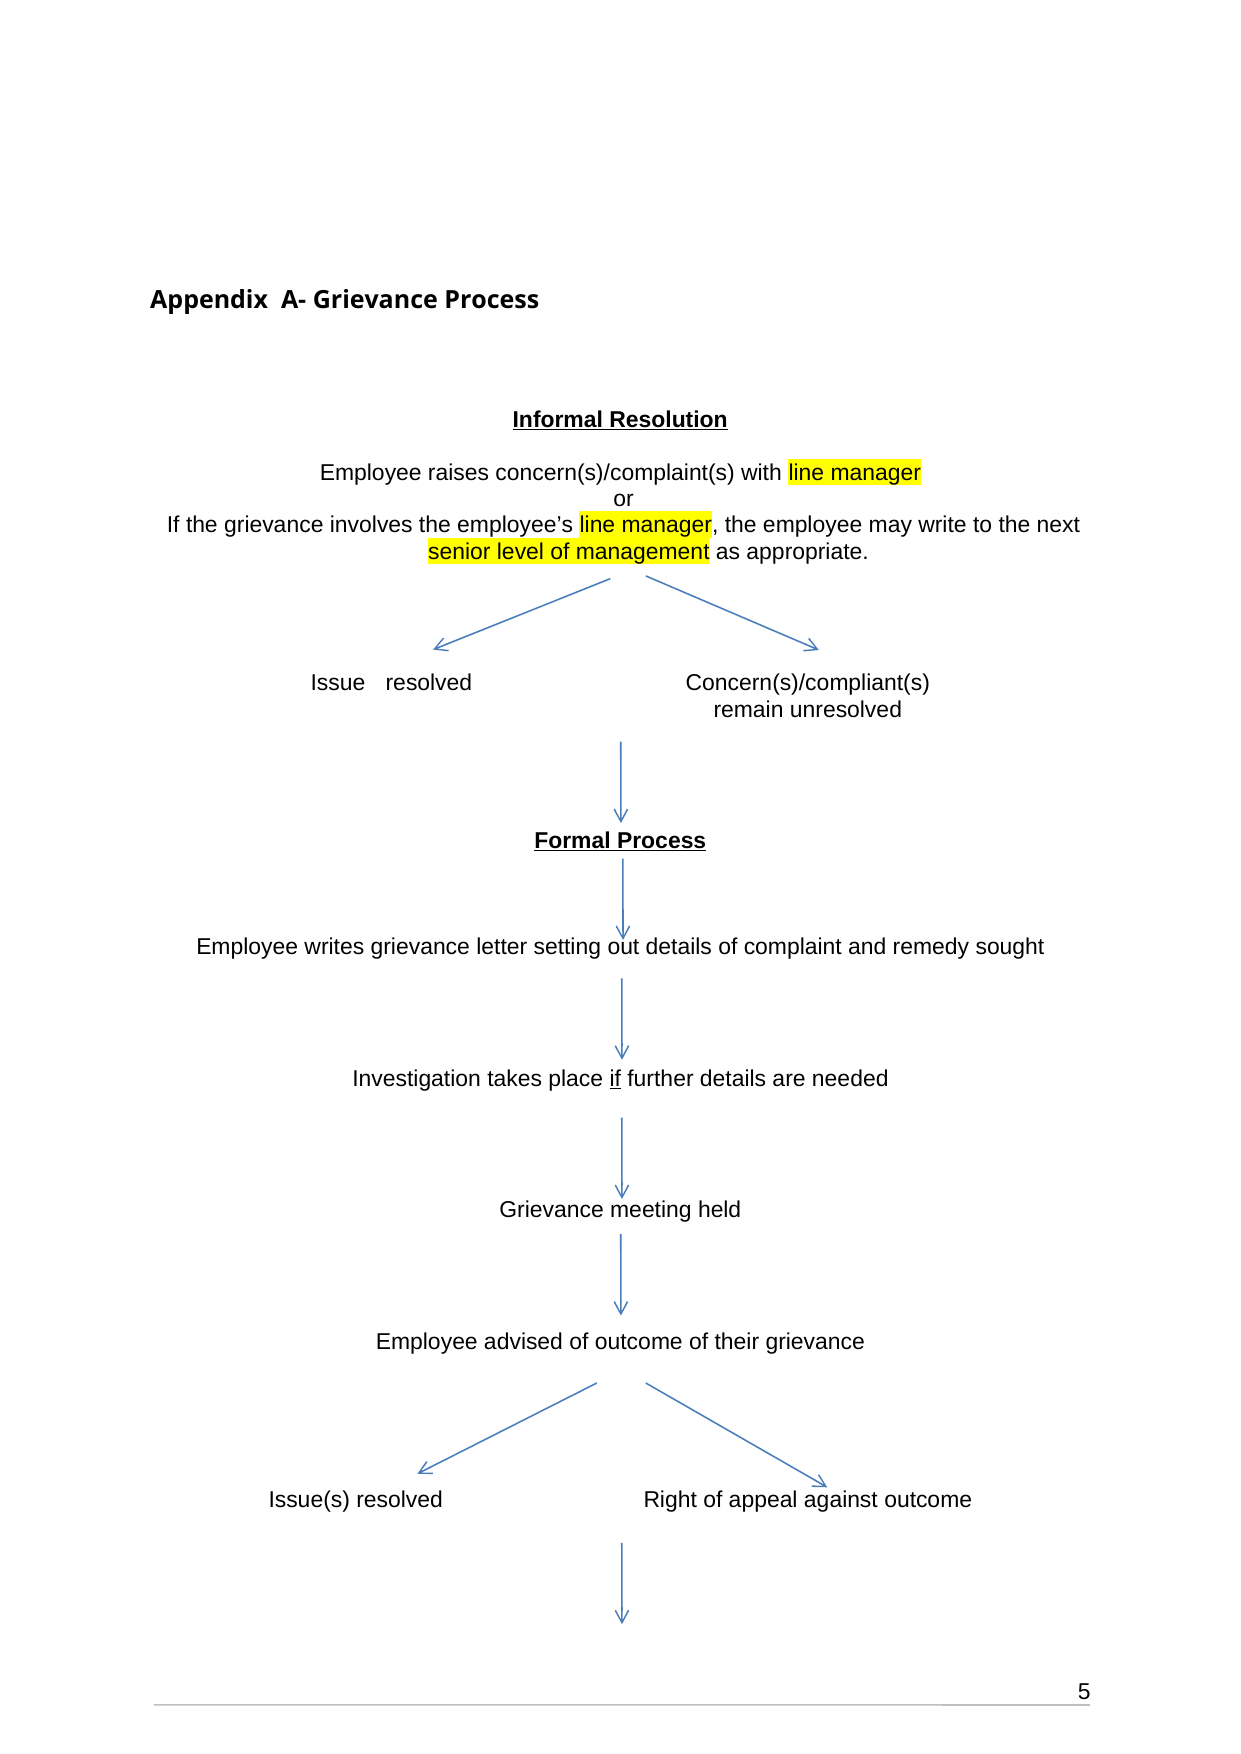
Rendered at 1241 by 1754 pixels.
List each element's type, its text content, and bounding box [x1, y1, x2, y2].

text If the grievance involves the employee’s line manager, the employee may write to the next senior level of management as appropriate. [150, 511, 579, 564]
text remain unresolved [450, 696, 1090, 722]
text Informal Resolution [150, 406, 1090, 432]
text Issue resolved Concern(s)/compliant(s) [150, 669, 1090, 696]
text Employee writes grievance letter setting out details of complaint and remedy sought [150, 933, 1090, 959]
text Employee raises concern(s)/complaint(s) with line manager [150, 458, 1090, 485]
text Appendix A- Grievance Process [150, 282, 1090, 316]
text Issue(s) resolved Right of appeal against outcome [150, 1486, 1090, 1513]
text If the grievance involves the employee’s line manager, the employee may write to the next senior level of management as appropriate. [709, 511, 1090, 564]
text Investigation takes place if further details are needed [150, 1065, 1090, 1091]
text Employee advised of outcome of their grievance [150, 1328, 1090, 1354]
text Formal Process [150, 827, 1090, 854]
text Grievance meeting held [150, 1196, 1090, 1223]
text or [150, 485, 1090, 511]
